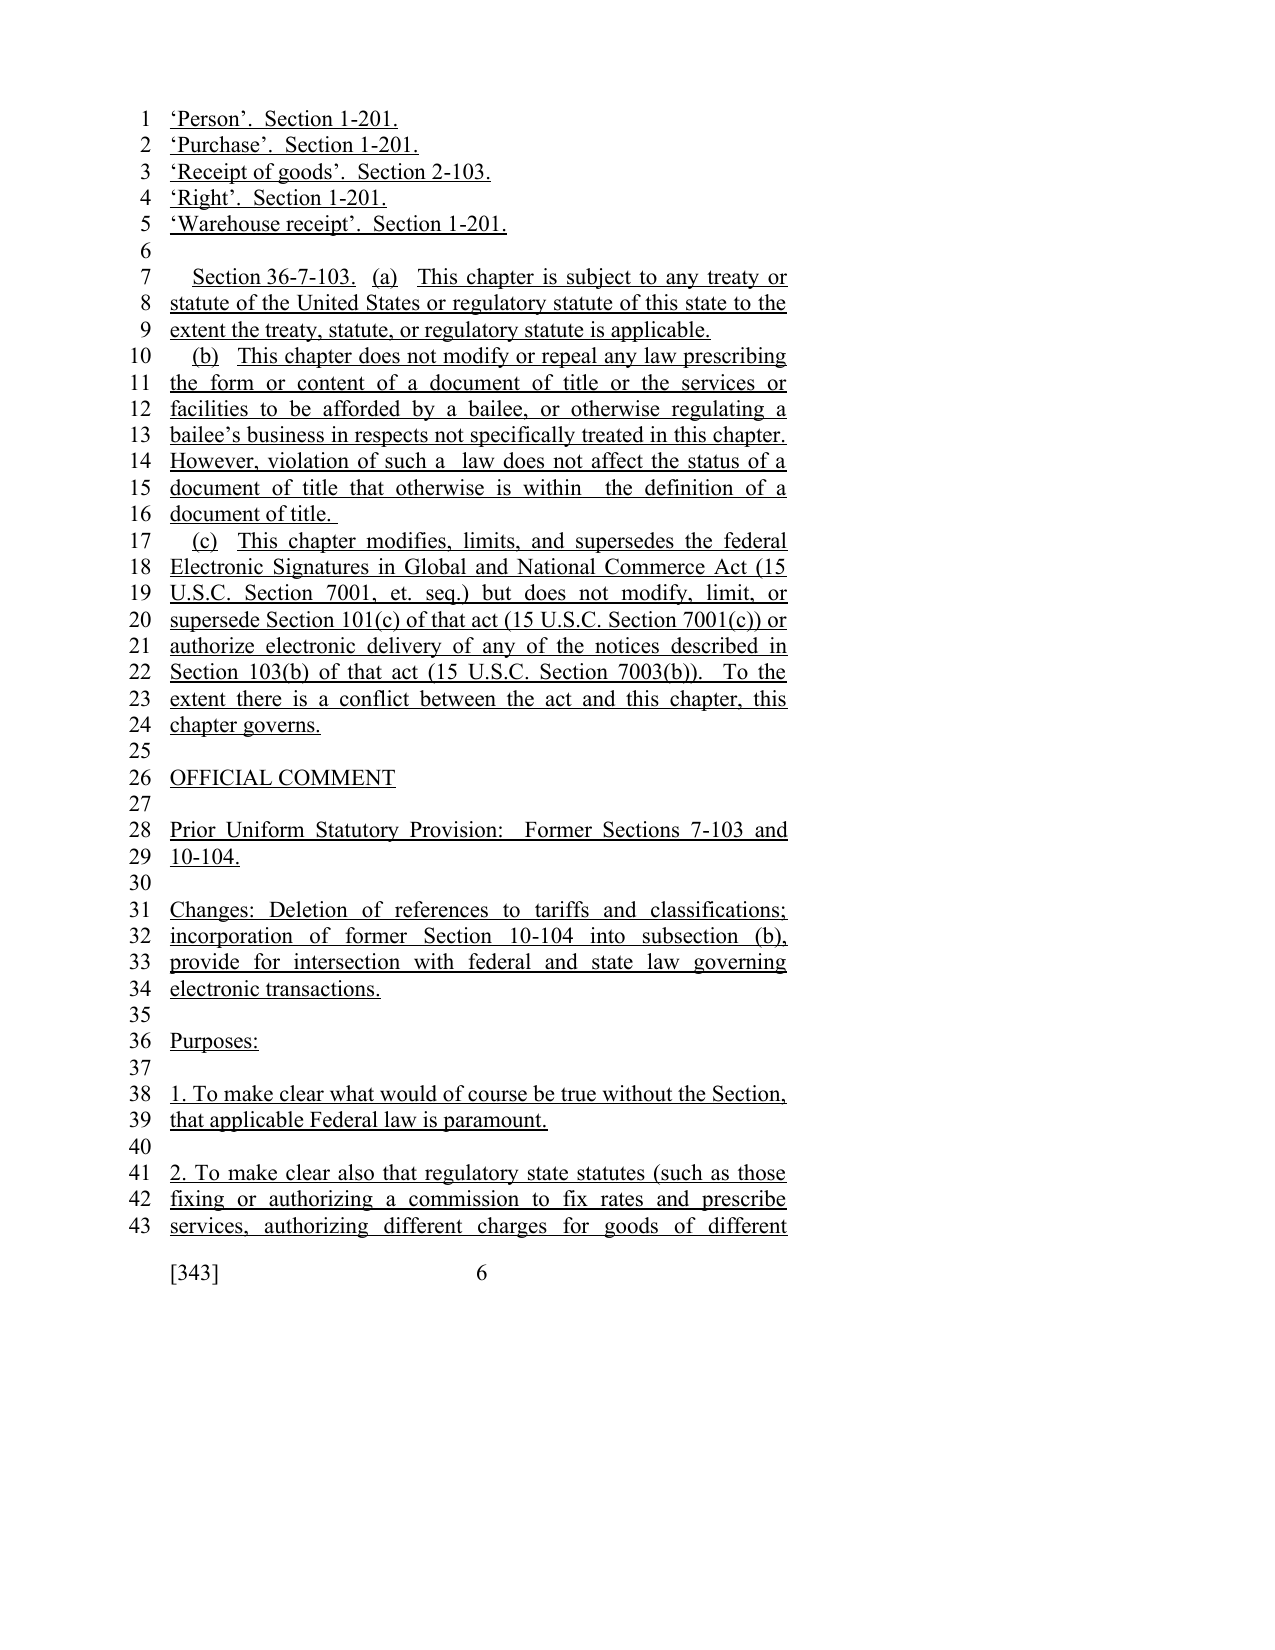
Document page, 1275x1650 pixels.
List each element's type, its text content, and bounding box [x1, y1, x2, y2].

text Changes: Deletion of references to tariffs and classifications; incorporation of former Section 10-104 into subsection (b), provide for intersection with federal and state law governing electronic transactions. [169, 920, 787, 945]
text Changes: Deletion of references to tariffs and classifications; incorporation of former Section 10-104 into subsection (b), provide for intersection with federal and state law governing electronic transactions. [169, 946, 787, 971]
text 1. To make clear what would of course be true without the Section, that applicable Federal law is paramount. [169, 1080, 787, 1103]
text Section 36-7-103. (a) This chapter is subject to any treaty or statute of the United States or regulatory statute of this state to the extent the treaty, statute, or regulatory statute is applicable. [169, 263, 787, 312]
text ‘Right’. Section 1-201. [169, 184, 787, 210]
text (b) This chapter does not modify or repeal any law prescribing the form or content of a document of title or the services or facilities to be afforded by a bailee, or otherwise regulating a bailee’s business in respects not specifically treated in this chapter. However, violation of such a law does not affect the status of a document of title that otherwise is within the definition of a document of title. [169, 342, 787, 391]
text ‘Person’. Section 1-201. [169, 105, 787, 131]
text Prior Uniform Statutory Provision: Former Sections 7-103 and 10-104. [169, 817, 787, 839]
text OFFICIAL COMMENT [169, 764, 787, 790]
text (c) This chapter modifies, limits, and supersedes the federal Electronic Signatures in Global and National Commerce Act (15 U.S.C. Section 7001, et. seq.) but does not modify, limit, or supersede Section 101(c) of that act (15 U.S.C. Section 7001(c)) or authorize electronic delivery of any of the notices described in Section 103(b) of that act (15 U.S.C. Section 7003(b)). To the extent there is a conflict between the act and this chapter, this chapter governs. [169, 527, 787, 576]
text ‘Receipt of goods’. Section 2-103. [169, 158, 787, 184]
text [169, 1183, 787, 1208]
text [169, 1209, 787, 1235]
text ‘Warehouse receipt’. Section 1-201. [169, 210, 787, 237]
text 1. To make clear what would of course be true without the Section, that applicable Federal law is paramount. [169, 1104, 787, 1133]
text Section 36-7-103. (a) This chapter is subject to any treaty or statute of the United States or regulatory statute of this state to the extent the treaty, statute, or regulatory statute is applicable. [169, 313, 787, 342]
text ‘Purchase’. Section 1-201. [169, 131, 787, 158]
text Prior Uniform Statutory Provision: Former Sections 7-103 and 10-104. [169, 840, 787, 869]
text Purposes: [169, 1027, 787, 1054]
text Changes: Deletion of references to tariffs and classifications; incorporation of former Section 10-104 into subsection (b), provide for intersection with federal and state law governing electronic transactions. [169, 973, 787, 1001]
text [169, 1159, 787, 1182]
text Changes: Deletion of references to tariffs and classifications; incorporation of former Section 10-104 into subsection (b), provide for intersection with federal and state law governing electronic transactions. [169, 896, 787, 919]
